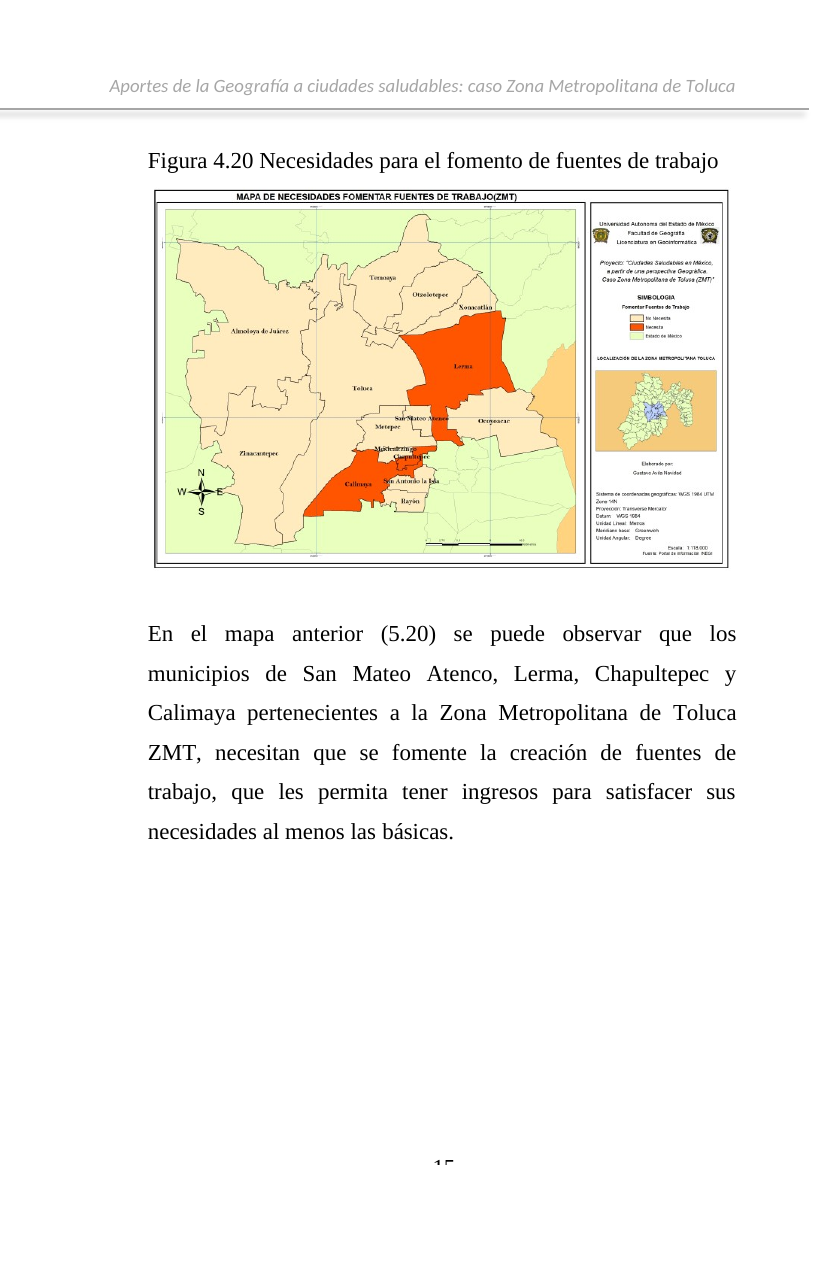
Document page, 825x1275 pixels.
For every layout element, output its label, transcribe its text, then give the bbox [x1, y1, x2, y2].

text En el mapa anterior (5.20) se puede observar que los municipios de San Mateo Atenco, Lerma, Chapultepec y Calimaya pertenecientes a la Zona Metropolitana de Toluca ZMT, necesitan que se fomente la creación de fuentes de trabajo, que les permita tener ingresos para satisfacer sus necesidades al menos las básicas. [148, 620, 737, 844]
picture [0, 104, 814, 124]
picture [147, 187, 738, 571]
text Figura 4.20 Necesidades para el fomento de fuentes de trabajo [148, 147, 825, 173]
